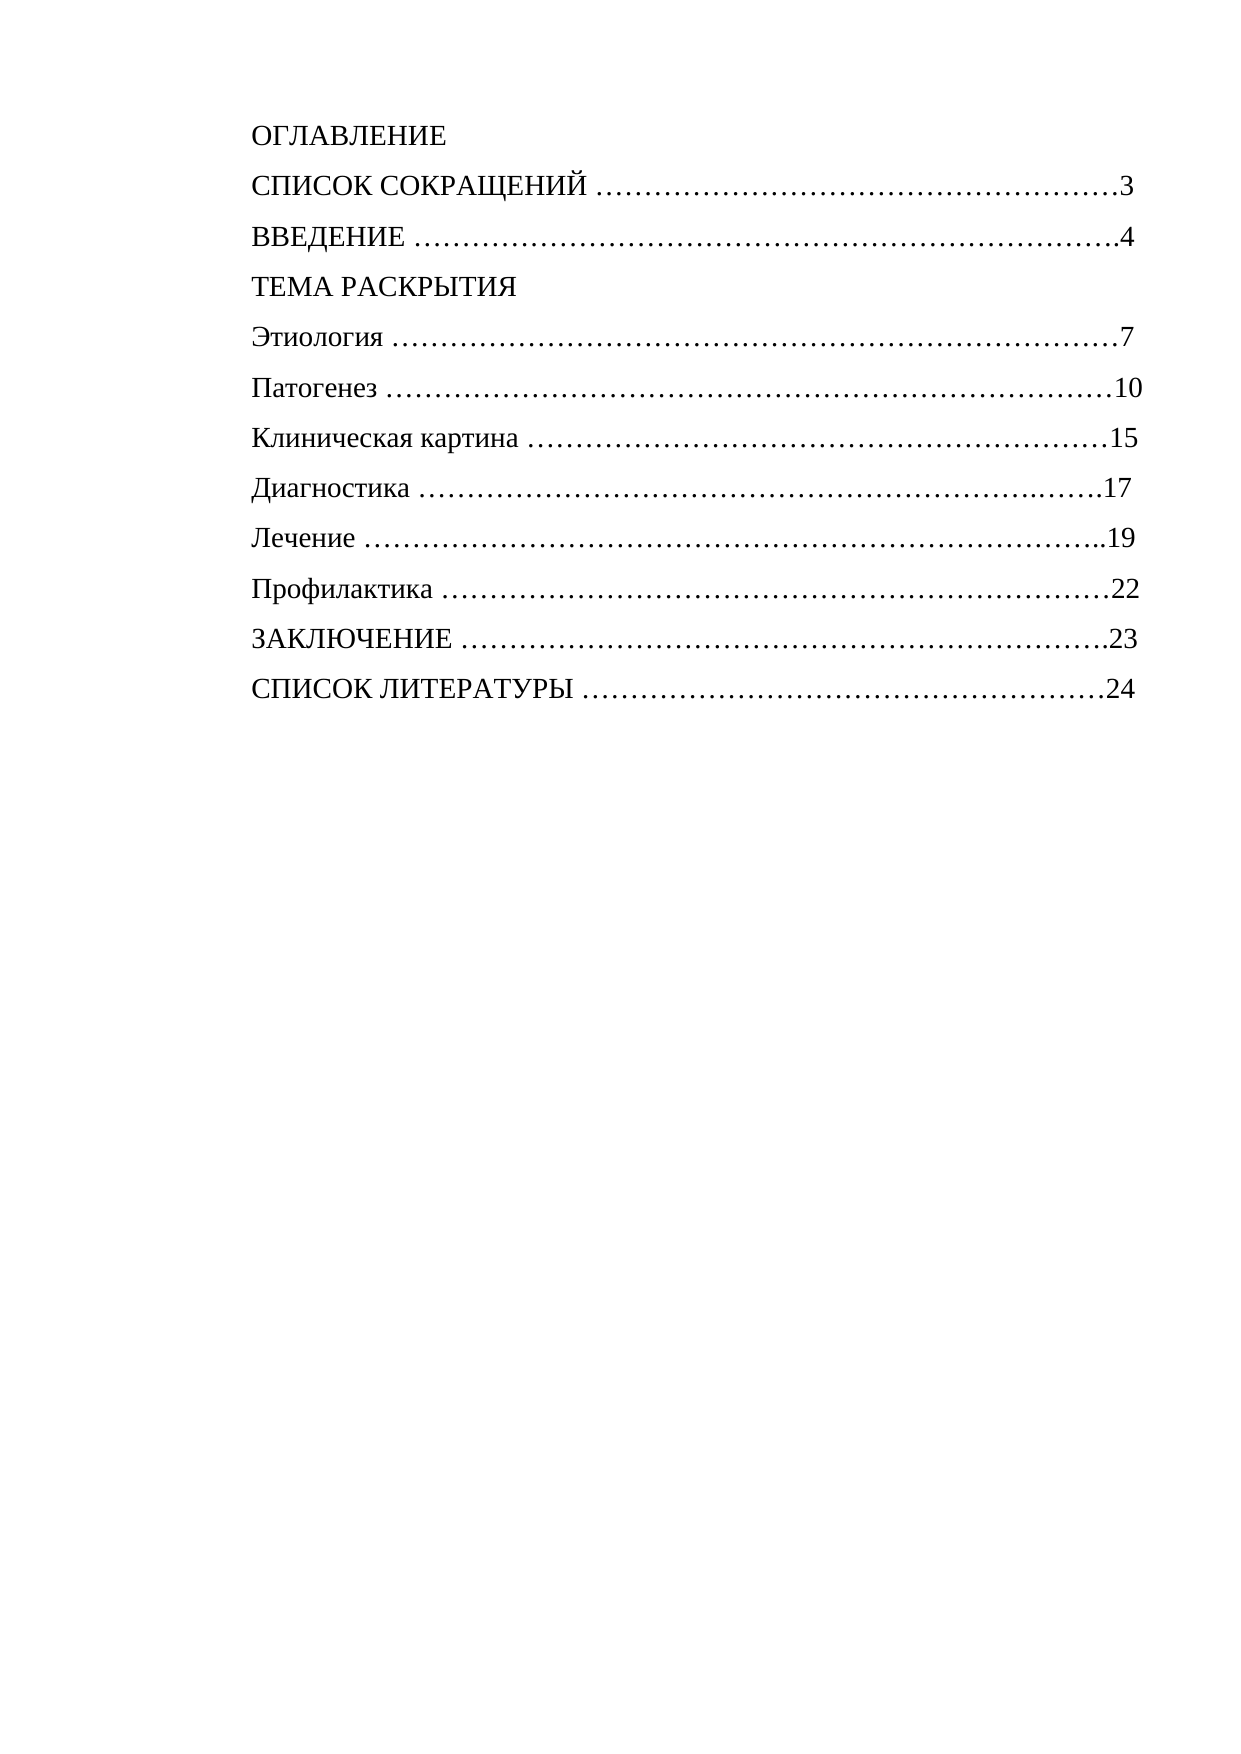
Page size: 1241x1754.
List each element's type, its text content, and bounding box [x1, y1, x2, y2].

text Профилактика ……………………………………………………………22 [177, 571, 1152, 604]
text Этиология …………………………………………………………………7 [177, 319, 1152, 353]
text СПИСОК СОКРАЩЕНИЙ ………………………………………………3 [177, 168, 1152, 202]
text Лечение …………………………………………………………………..19 [177, 521, 1152, 554]
text Диагностика ……………………………………………………….…….17 [177, 470, 1152, 504]
text ОГЛАВЛЕНИЕ [177, 118, 1152, 152]
text СПИСОК ЛИТЕРАТУРЫ ………………………………………………24 [177, 672, 1152, 705]
text ВВЕДЕНИЕ ……………………………………………………………….4 [177, 219, 1152, 252]
text Клиническая картина ……………………………………………………15 [177, 420, 1152, 453]
text Патогенез …………………………………………………………………10 [177, 370, 1152, 403]
text ТЕМА РАСКРЫТИЯ [177, 269, 1152, 303]
text ЗАКЛЮЧЕНИЕ ………………………………………………………….23 [177, 621, 1152, 655]
